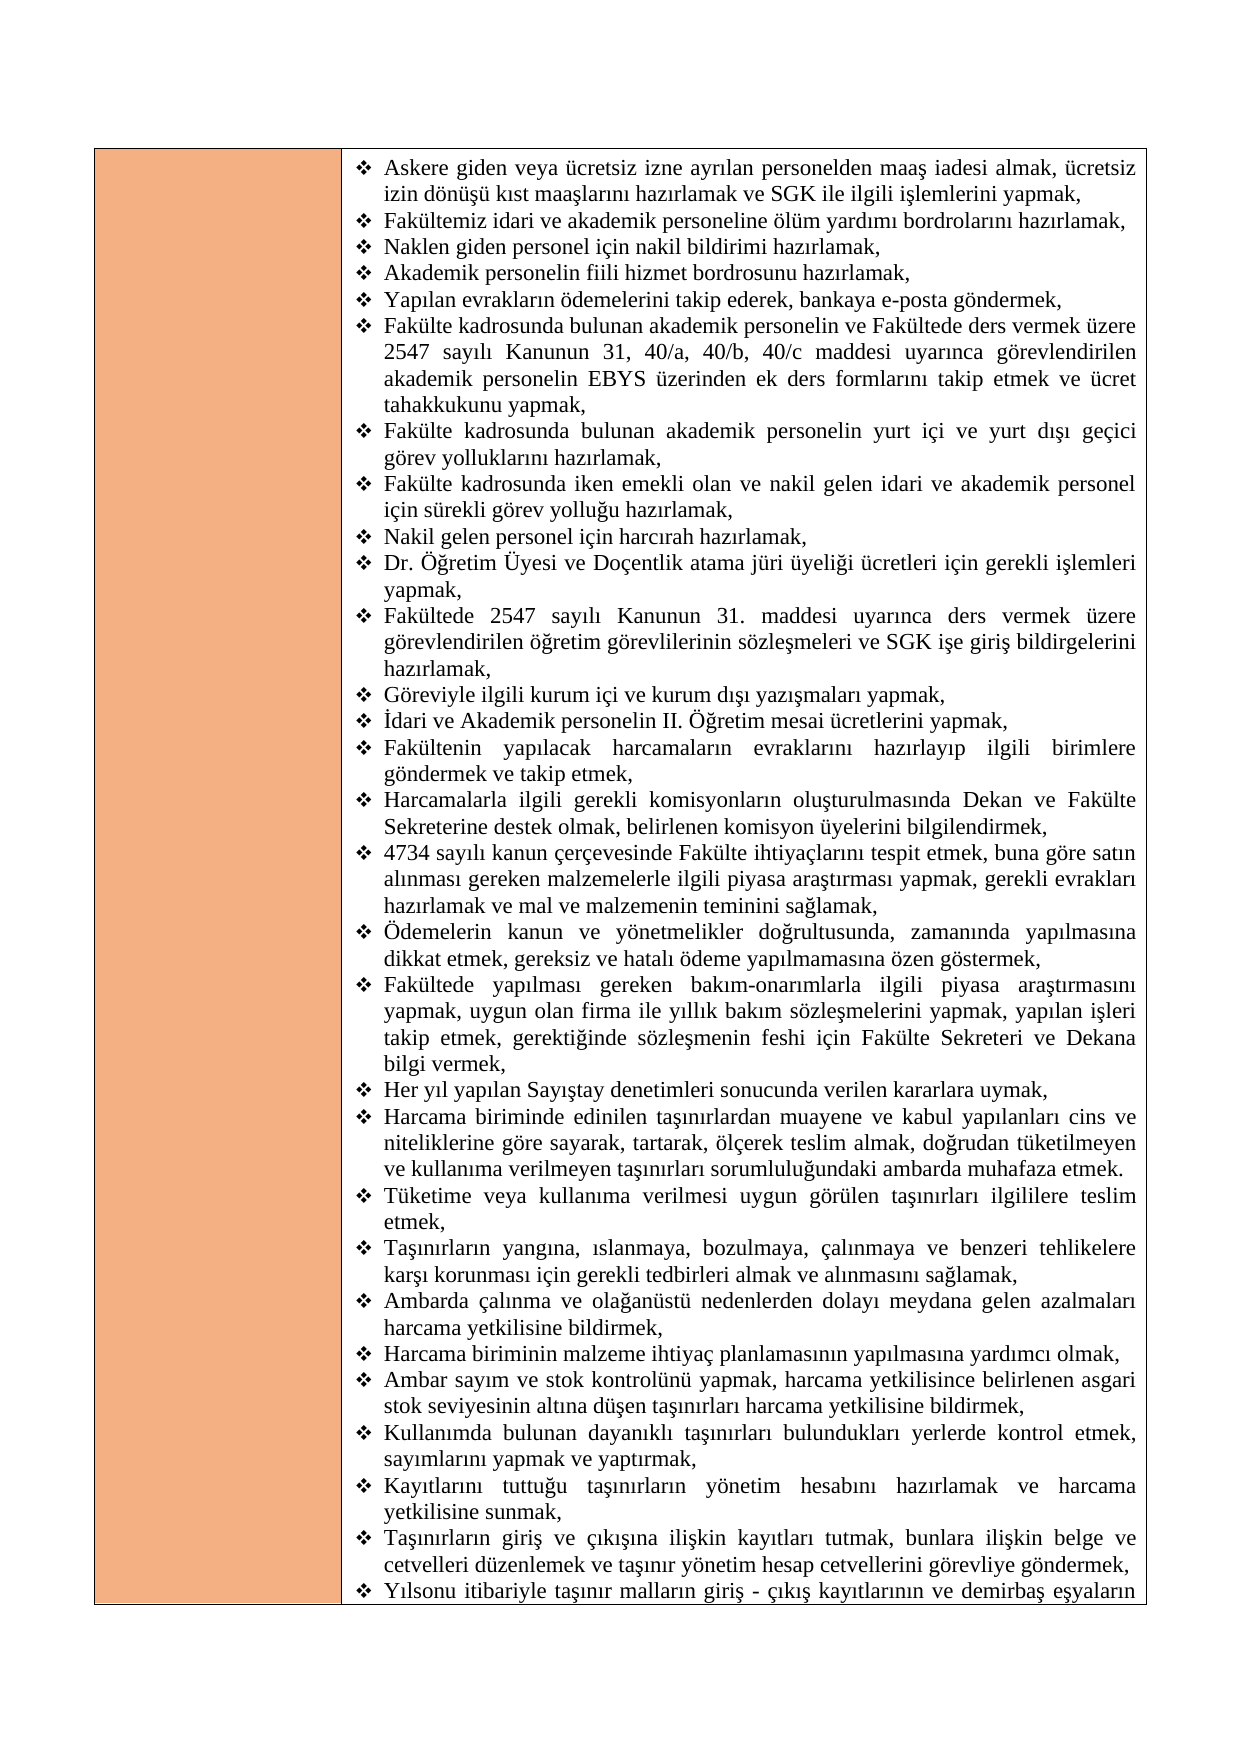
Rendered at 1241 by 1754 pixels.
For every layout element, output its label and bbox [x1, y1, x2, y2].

table_cell [95, 149, 341, 1603]
table_cell [342, 149, 1146, 1603]
